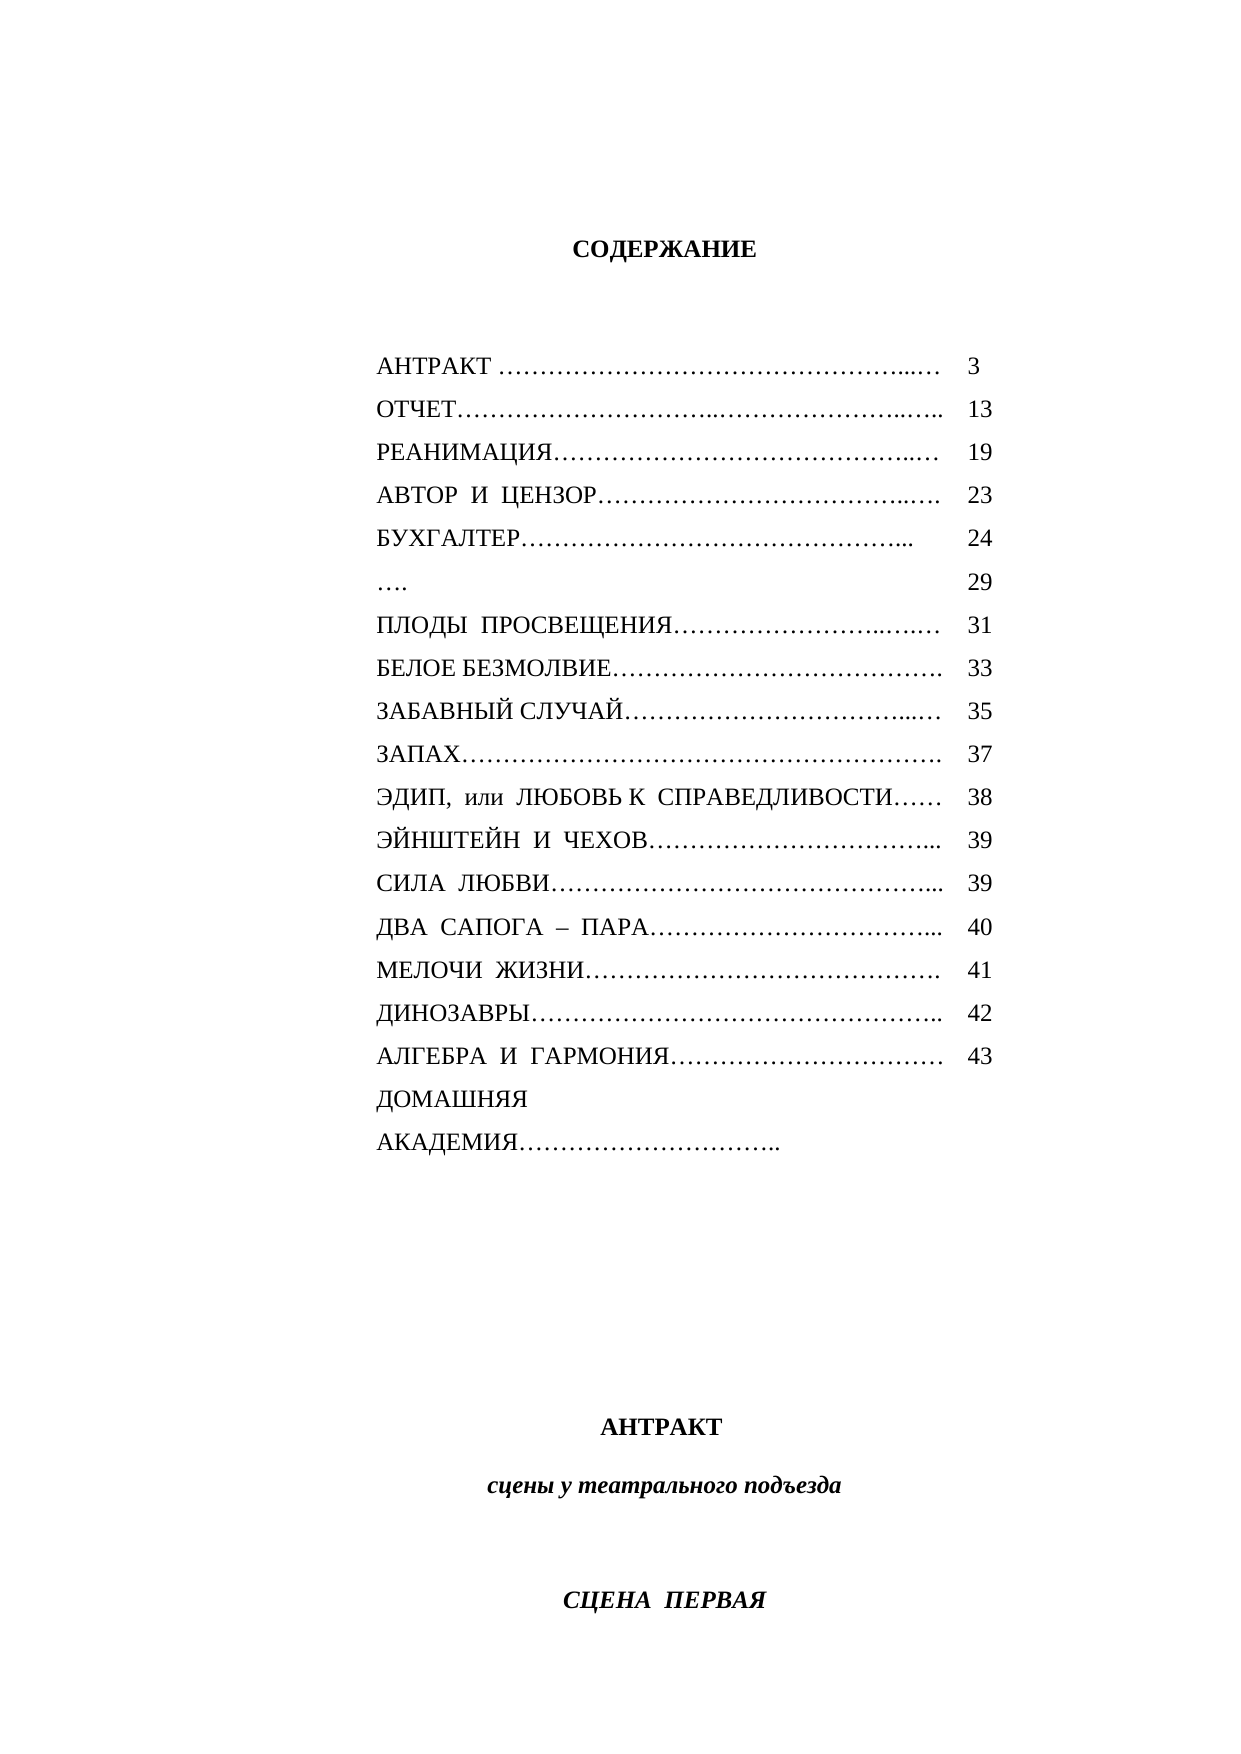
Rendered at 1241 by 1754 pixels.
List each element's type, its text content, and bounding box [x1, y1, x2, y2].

table_header АНТРАКТ …………………………………………...… ОТЧЕТ…………………………..…………………..….. РЕАНИМАЦИЯ……………………………………..… АВТОР И ЦЕНЗОР………………………………..…. БУХГАЛТЕР………………………………………...…. плоды ПРОСВЕЩЕНИЯ……………………..….… БЕЛОЕ БЕЗМОЛВИЕ…………………………………. ЗАБАВНЫЙ СЛУЧАЙ……………………………...… ЗАПАХ…………………………………………………. ЭДИП, или ЛЮБОВЬ К СПРАВЕДЛИВОСТИ…… ЭЙНШТЕЙН И ЧЕХОВ……………………………... СИЛА ЛЮБВИ………………………………………... ДВА САПОГА – ПАРА……………………………... МЕЛОЧИ ЖИЗНИ……………………………………. ДИНОЗАВРЫ………………………………………….. АЛГЕБРА И ГАРМОНИЯ…………………………… ДОМАШНЯЯ АКАДЕМИЯ………………………….. [365, 351, 956, 1174]
text Содержание [177, 234, 1152, 263]
text СЦЕНА ПЕРВАЯ [177, 1585, 1152, 1614]
text АНТРАКТ [177, 1412, 1152, 1441]
text сцены у театрального подъезда [177, 1470, 1152, 1499]
table_header 3 13 19 23 24 29 31 33 35 37 38 39 39 40 41 42 43 [956, 351, 1069, 1174]
